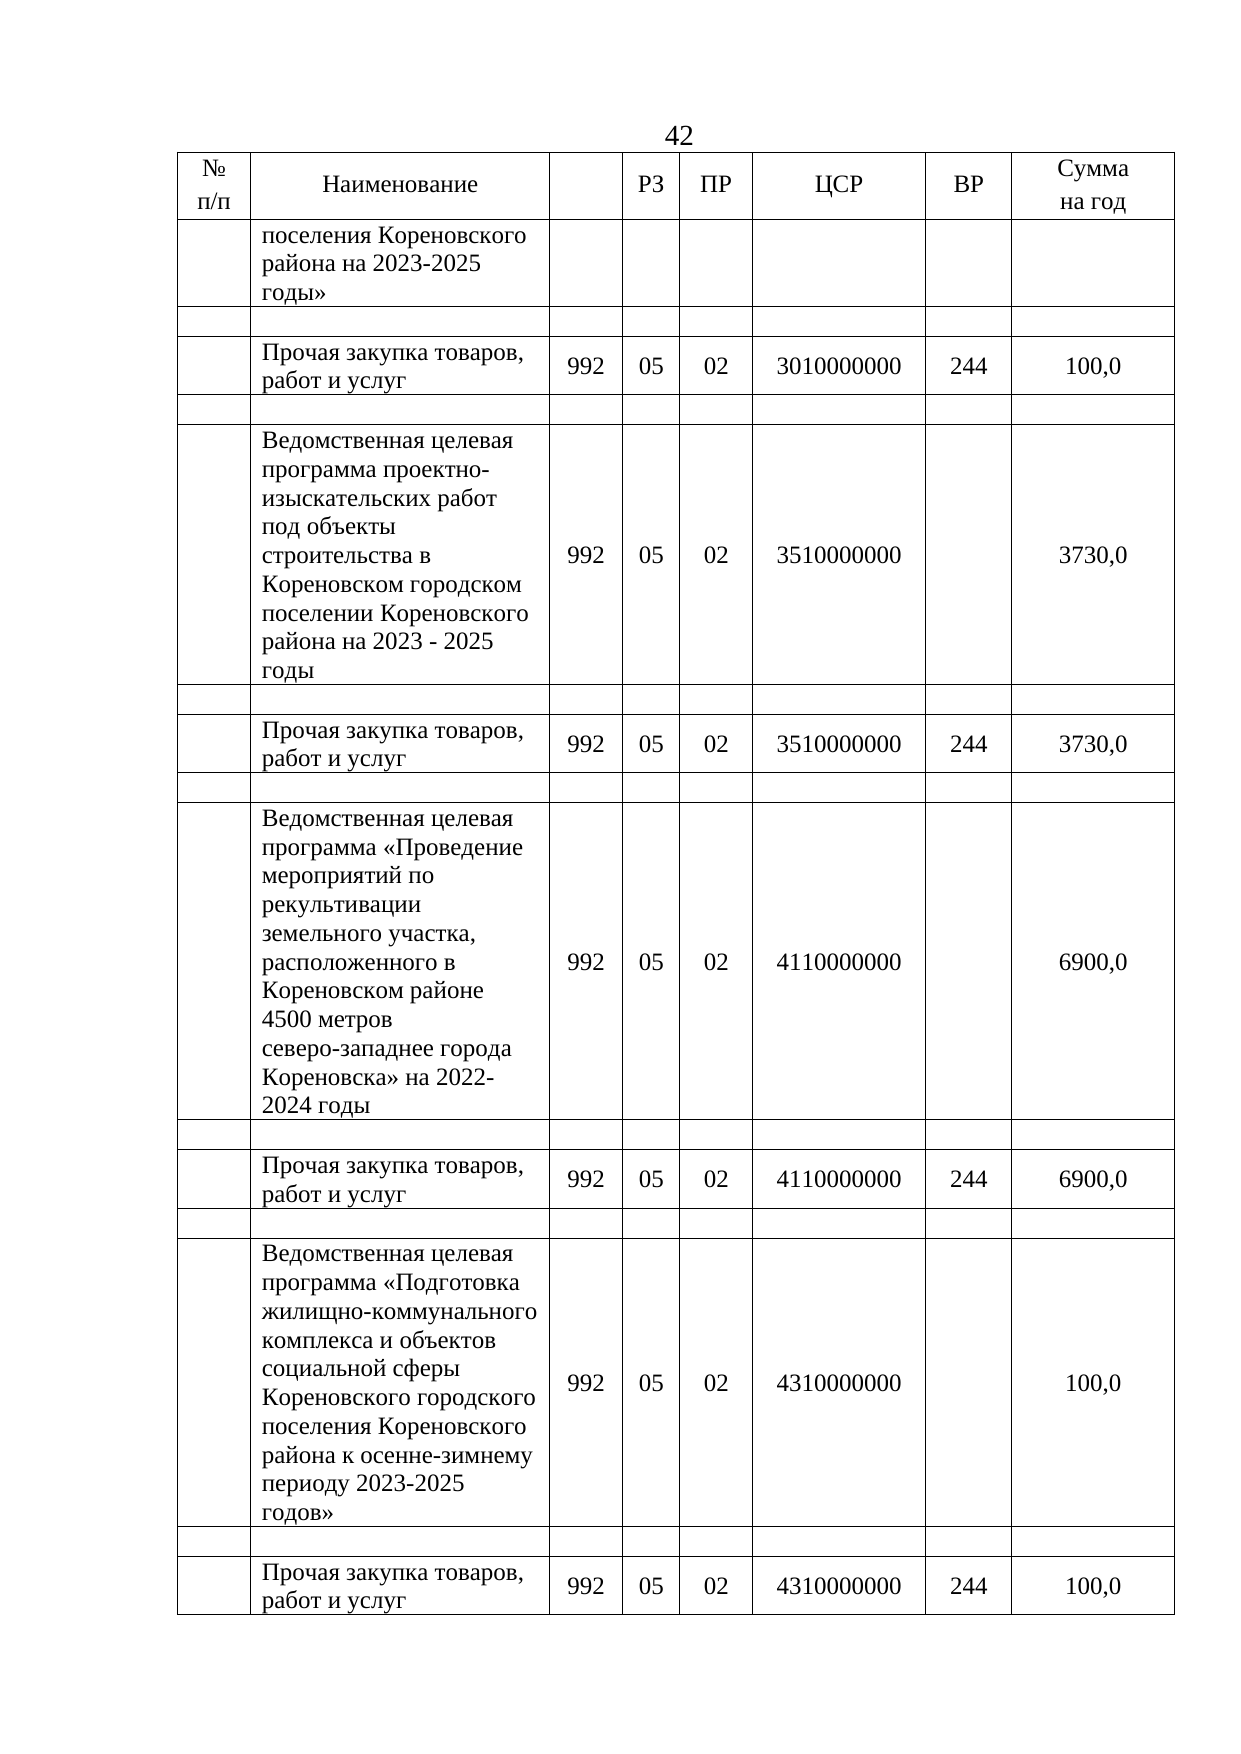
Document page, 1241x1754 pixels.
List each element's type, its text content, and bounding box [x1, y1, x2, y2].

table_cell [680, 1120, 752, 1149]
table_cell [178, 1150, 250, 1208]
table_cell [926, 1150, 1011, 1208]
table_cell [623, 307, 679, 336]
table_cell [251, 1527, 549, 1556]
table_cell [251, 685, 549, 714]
table_header Сумма на год [1012, 153, 1174, 219]
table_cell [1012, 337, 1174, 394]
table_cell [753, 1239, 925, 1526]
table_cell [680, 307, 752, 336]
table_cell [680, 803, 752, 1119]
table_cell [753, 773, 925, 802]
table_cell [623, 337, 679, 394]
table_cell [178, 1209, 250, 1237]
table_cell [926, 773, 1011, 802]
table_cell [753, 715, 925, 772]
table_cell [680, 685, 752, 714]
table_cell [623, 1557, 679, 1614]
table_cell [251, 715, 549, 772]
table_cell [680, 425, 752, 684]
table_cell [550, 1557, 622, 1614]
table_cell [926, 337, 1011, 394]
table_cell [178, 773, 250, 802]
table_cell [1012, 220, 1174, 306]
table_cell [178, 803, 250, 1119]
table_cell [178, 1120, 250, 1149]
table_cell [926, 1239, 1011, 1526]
table_header № п/п [178, 153, 250, 219]
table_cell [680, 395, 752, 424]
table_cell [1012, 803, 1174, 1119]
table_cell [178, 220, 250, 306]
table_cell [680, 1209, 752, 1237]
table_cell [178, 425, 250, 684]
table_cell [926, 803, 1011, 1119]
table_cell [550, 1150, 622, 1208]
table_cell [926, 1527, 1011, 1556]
table_header ПР [680, 153, 752, 219]
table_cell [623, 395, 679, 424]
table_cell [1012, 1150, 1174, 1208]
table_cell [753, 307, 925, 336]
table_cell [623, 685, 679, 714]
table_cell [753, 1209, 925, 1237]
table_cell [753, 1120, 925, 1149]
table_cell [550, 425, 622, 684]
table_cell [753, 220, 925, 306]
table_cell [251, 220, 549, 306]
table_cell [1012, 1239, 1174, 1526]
table_header РЗ [623, 153, 679, 219]
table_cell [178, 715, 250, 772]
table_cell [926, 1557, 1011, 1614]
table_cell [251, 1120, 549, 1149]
table_header [550, 153, 622, 219]
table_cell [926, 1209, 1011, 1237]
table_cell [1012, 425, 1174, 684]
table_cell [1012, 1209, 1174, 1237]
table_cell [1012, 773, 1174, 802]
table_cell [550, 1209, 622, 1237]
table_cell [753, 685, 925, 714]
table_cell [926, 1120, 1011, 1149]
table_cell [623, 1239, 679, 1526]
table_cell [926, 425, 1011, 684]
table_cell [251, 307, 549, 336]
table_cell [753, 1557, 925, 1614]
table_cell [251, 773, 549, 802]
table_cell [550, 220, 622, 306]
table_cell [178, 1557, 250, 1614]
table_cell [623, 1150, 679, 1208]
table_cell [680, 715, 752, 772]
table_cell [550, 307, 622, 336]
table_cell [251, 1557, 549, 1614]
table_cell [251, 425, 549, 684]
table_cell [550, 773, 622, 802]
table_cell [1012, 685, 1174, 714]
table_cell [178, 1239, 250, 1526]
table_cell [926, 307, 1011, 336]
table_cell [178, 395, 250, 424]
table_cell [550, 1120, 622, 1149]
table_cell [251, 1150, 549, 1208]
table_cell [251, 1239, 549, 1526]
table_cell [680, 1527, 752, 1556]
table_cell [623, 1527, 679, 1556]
table_header ВР [926, 153, 1011, 219]
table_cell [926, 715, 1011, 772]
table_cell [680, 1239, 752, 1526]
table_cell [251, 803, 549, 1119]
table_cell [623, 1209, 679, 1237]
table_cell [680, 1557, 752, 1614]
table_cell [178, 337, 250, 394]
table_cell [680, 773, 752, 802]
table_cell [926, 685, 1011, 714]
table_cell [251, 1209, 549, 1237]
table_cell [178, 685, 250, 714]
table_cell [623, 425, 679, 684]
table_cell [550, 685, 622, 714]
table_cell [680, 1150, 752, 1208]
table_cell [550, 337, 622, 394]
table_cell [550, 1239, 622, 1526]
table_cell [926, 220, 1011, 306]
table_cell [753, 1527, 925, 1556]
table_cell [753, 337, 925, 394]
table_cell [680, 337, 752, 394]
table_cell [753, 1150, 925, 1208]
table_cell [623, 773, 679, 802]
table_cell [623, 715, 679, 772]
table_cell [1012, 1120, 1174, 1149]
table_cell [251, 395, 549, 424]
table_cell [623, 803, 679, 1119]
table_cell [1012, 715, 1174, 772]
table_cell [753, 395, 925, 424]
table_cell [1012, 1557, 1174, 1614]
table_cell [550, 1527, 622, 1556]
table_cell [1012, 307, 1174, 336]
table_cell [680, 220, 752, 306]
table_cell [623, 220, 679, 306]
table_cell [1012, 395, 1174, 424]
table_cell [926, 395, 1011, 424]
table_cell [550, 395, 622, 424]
table_header ЦСР [753, 153, 925, 219]
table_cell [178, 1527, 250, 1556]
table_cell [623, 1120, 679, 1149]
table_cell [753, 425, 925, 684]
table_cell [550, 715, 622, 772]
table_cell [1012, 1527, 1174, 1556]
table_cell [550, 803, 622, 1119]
table_header Наименование [251, 153, 549, 219]
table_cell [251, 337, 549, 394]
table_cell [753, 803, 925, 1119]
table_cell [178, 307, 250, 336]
